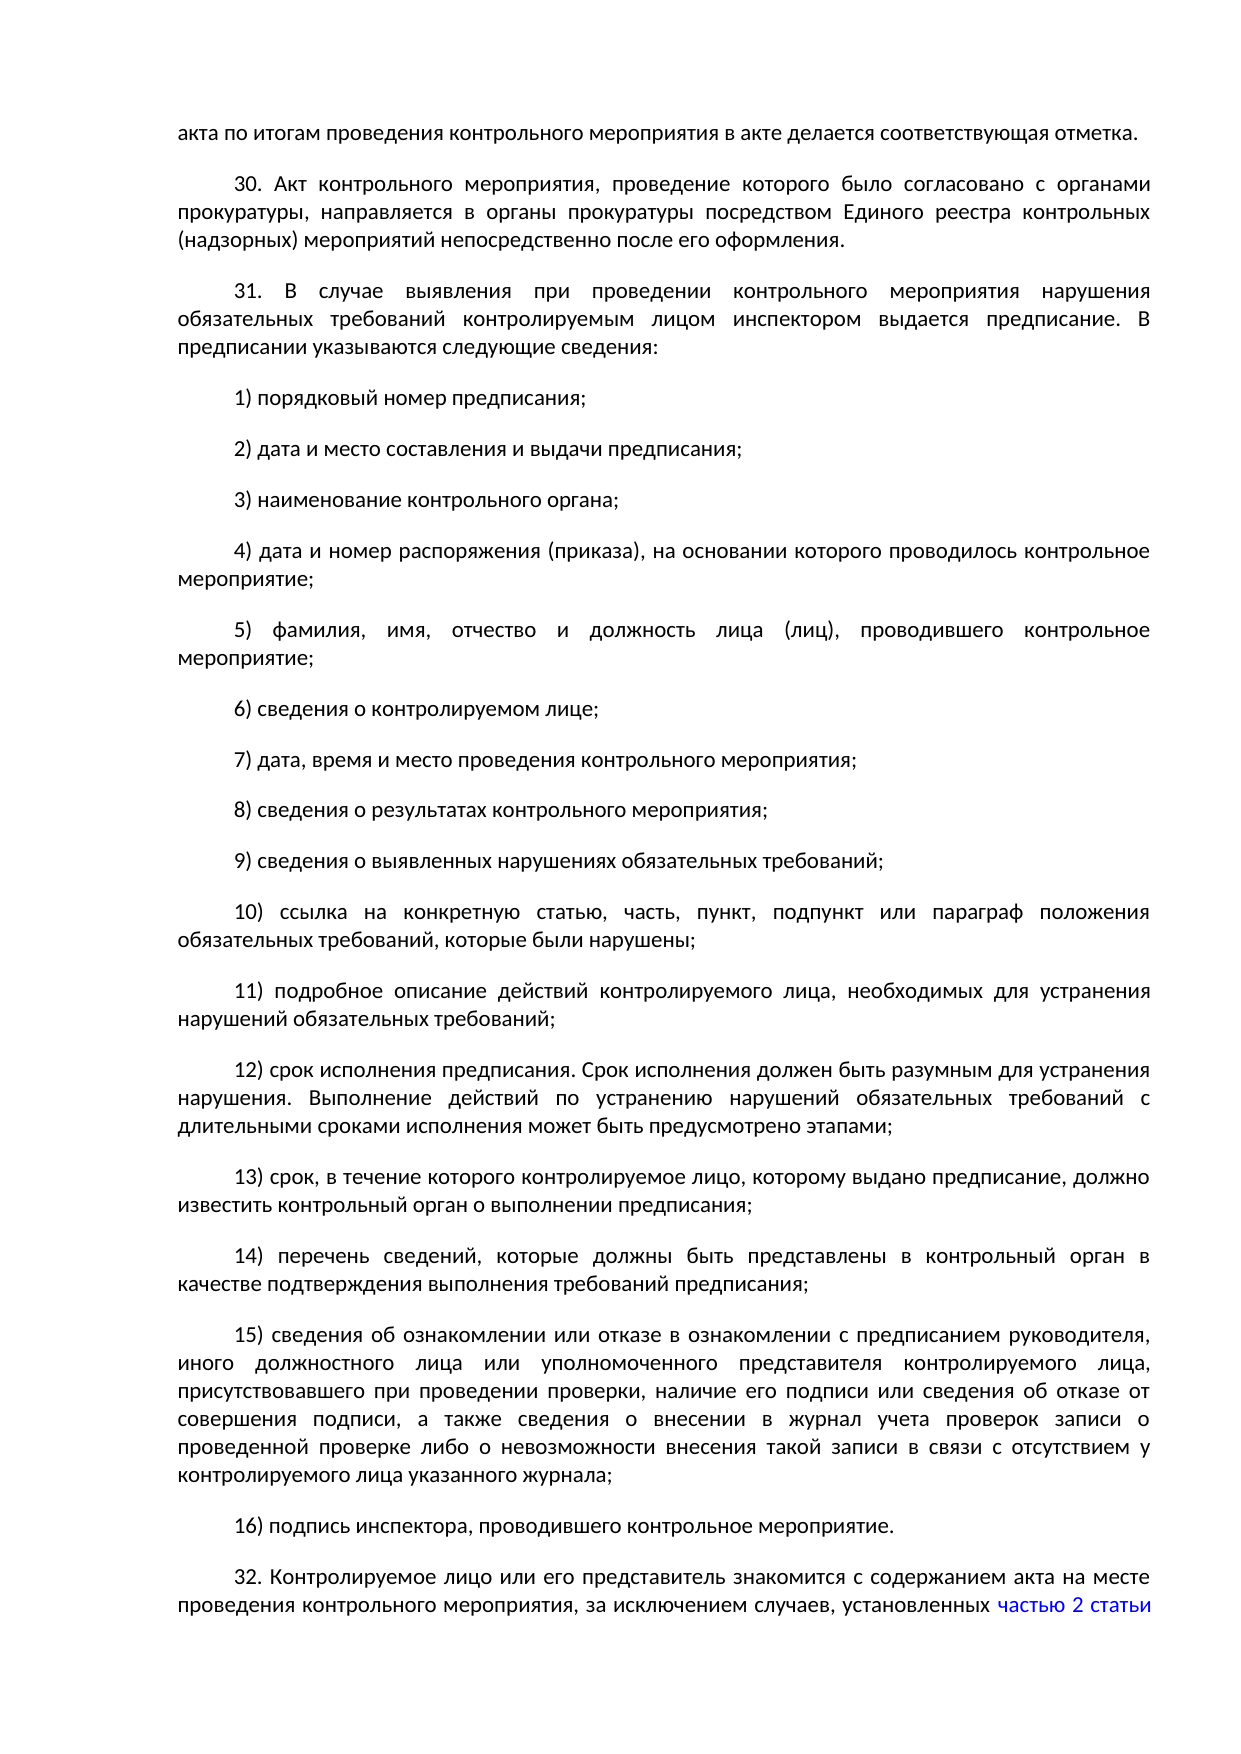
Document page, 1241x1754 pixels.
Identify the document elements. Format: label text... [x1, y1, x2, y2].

text 16) подпись инспектора, проводившего контрольное мероприятие. [177, 1511, 1152, 1539]
text 7) дата, время и место проведения контрольного мероприятия; [177, 745, 1152, 773]
text 4) дата и номер распоряжения (приказа), на основании которого проводилось контрольное мероприятие; [177, 536, 1152, 592]
text 9) сведения о выявленных нарушениях обязательных требований; [177, 847, 1152, 874]
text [177, 118, 1152, 146]
text 31. В случае выявления при проведении контрольного мероприятия нарушения обязательных требований контролируемым лицом инспектором выдается предписание. В предписании указываются следующие сведения: [177, 276, 1152, 360]
text 3) наименование контрольного органа; [177, 485, 1152, 513]
text 14) перечень сведений, которые должны быть представлены в контрольный орган в качестве подтверждения выполнения требований предписания; [177, 1241, 1152, 1297]
text 2) дата и место составления и выдачи предписания; [177, 434, 1152, 462]
text 12) срок исполнения предписания. Срок исполнения должен быть разумным для устранения нарушения. Выполнение действий по устранению нарушений обязательных требований с длительными сроками исполнения может быть предусмотрено этапами; [177, 1055, 1152, 1139]
text 15) сведения об ознакомлении или отказе в ознакомлении с предписанием руководителя, иного должностного лица или уполномоченного представителя контролируемого лица, присутствовавшего при проведении проверки, наличие его подписи или сведения об отказе от совершения подписи, а также сведения о внесении в журнал учета проверок записи о проведенной проверке либо о невозможности внесения такой записи в связи с отсутствием у контролируемого лица указанного журнала; [177, 1320, 1152, 1488]
text 6) сведения о контролируемом лице; [177, 694, 1152, 722]
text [177, 1562, 1152, 1618]
text 30. Акт контрольного мероприятия, проведение которого было согласовано с органами прокуратуры, направляется в органы прокуратуры посредством Единого реестра контрольных (надзорных) мероприятий непосредственно после его оформления. [177, 169, 1152, 253]
text 13) срок, в течение которого контролируемое лицо, которому выдано предписание, должно известить контрольный орган о выполнении предписания; [177, 1162, 1152, 1218]
text 10) ссылка на конкретную статью, часть, пункт, подпункт или параграф положения обязательных требований, которые были нарушены; [177, 897, 1152, 953]
text 5) фамилия, имя, отчество и должность лица (лиц), проводившего контрольное мероприятие; [177, 615, 1152, 671]
text 11) подробное описание действий контролируемого лица, необходимых для устранения нарушений обязательных требований; [177, 976, 1152, 1032]
text 1) порядковый номер предписания; [177, 383, 1152, 411]
text 8) сведения о результатах контрольного мероприятия; [177, 796, 1152, 824]
